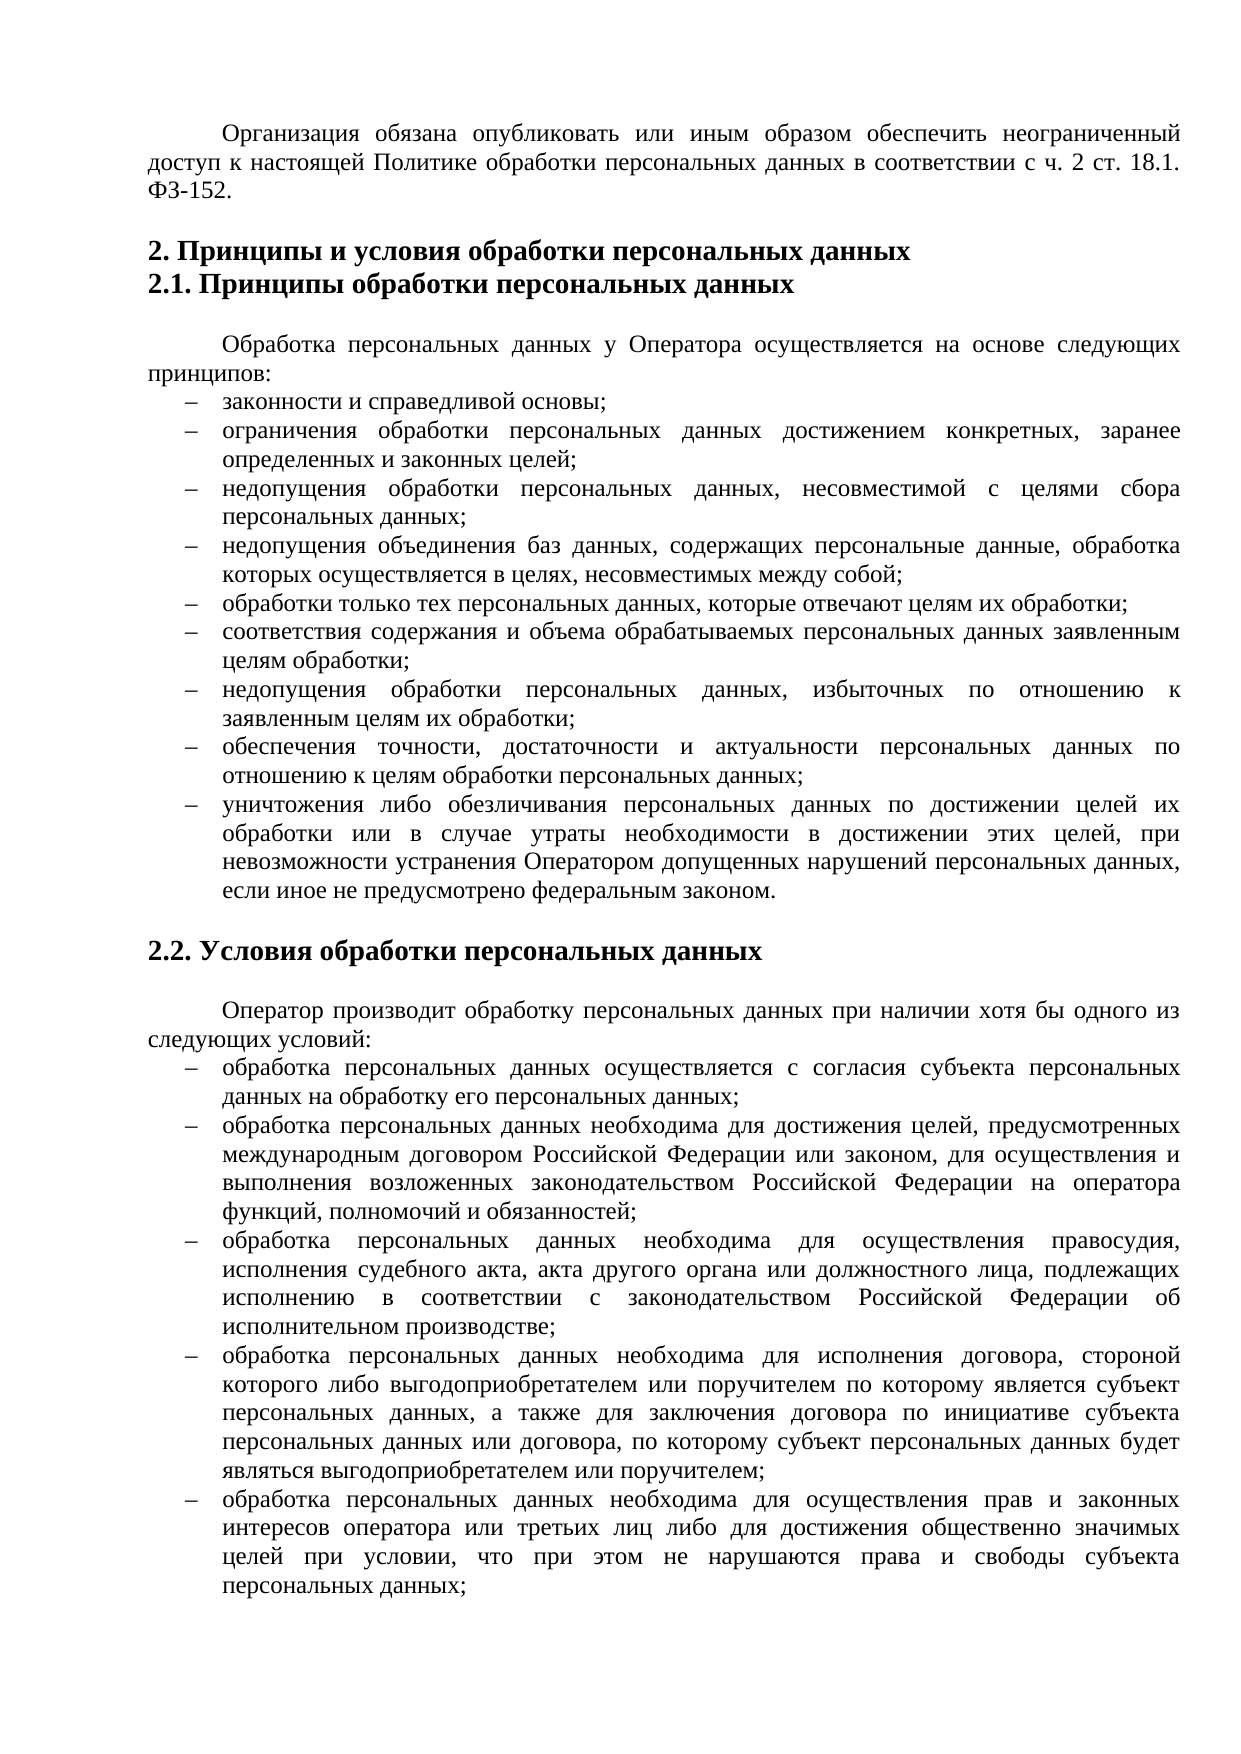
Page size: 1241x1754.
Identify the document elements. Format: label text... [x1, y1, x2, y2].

list недопущения объединения баз данных, содержащих персональные данные, обработка которых осуществляется в целях, несовместимых между собой; [185, 530, 1181, 588]
text Оператор производит обработку персональных данных при наличии хотя бы одного из следующих условий: [148, 995, 1181, 1052]
list соответствия содержания и объема обрабатываемых персональных данных заявленным целям обработки; [185, 616, 1181, 674]
list обработка персональных данных необходима для осуществления правосудия, исполнения судебного акта, акта другого органа или должностного лица, подлежащих исполнению в соответствии с законодательством Российской Федерации об исполнительном производстве; [185, 1225, 1181, 1340]
list законности и справедливой основы; [185, 386, 1181, 415]
text Обработка персональных данных у Оператора осуществляется на основе следующих принципов: [148, 329, 1181, 386]
list уничтожения либо обезличивания персональных данных по достижении целей их обработки или в случае утраты необходимости в достижении этих целей, при невозможности устранения Оператором допущенных нарушений персональных данных, если иное не предусмотрено федеральным законом. [185, 789, 1181, 904]
text 2. Принципы и условия обработки персональных данных [148, 233, 1181, 267]
text 2.2. Условия обработки персональных данных [148, 933, 1181, 966]
list обработка персональных данных необходима для достижения целей, предусмотренных международным договором Российской Федерации или законом, для осуществления и выполнения возложенных законодательством Российской Федерации на оператора функций, полномочий и обязанностей; [185, 1110, 1181, 1225]
text 2.1. Принципы обработки персональных данных [148, 267, 1181, 300]
text Организация обязана опубликовать или иным образом обеспечить неограниченный доступ к настоящей Политике обработки персональных данных в соответствии с ч. 2 ст. 18.1. ФЗ-152. [148, 118, 1181, 204]
list обработка персональных данных необходима для осуществления прав и законных интересов оператора или третьих лиц либо для достижения общественно значимых целей при условии, что при этом не нарушаются права и свободы субъекта персональных данных; [185, 1484, 1181, 1599]
list обработка персональных данных необходима для исполнения договора, стороной которого либо выгодоприобретателем или поручителем по которому является субъект персональных данных, а также для заключения договора по инициативе субъекта персональных данных или договора, по которому субъект персональных данных будет являться выгодоприобретателем или поручителем; [185, 1340, 1181, 1484]
list обработки только тех персональных данных, которые отвечают целям их обработки; [185, 588, 1181, 616]
list недопущения обработки персональных данных, избыточных по отношению к заявленным целям их обработки; [185, 674, 1181, 731]
list ограничения обработки персональных данных достижением конкретных, заранее определенных и законных целей; [185, 415, 1181, 473]
list недопущения обработки персональных данных, несовместимой с целями сбора персональных данных; [185, 473, 1181, 530]
list обработка персональных данных осуществляется с согласия субъекта персональных данных на обработку его персональных данных; [185, 1052, 1181, 1110]
list обеспечения точности, достаточности и актуальности персональных данных по отношению к целям обработки персональных данных; [185, 731, 1181, 789]
